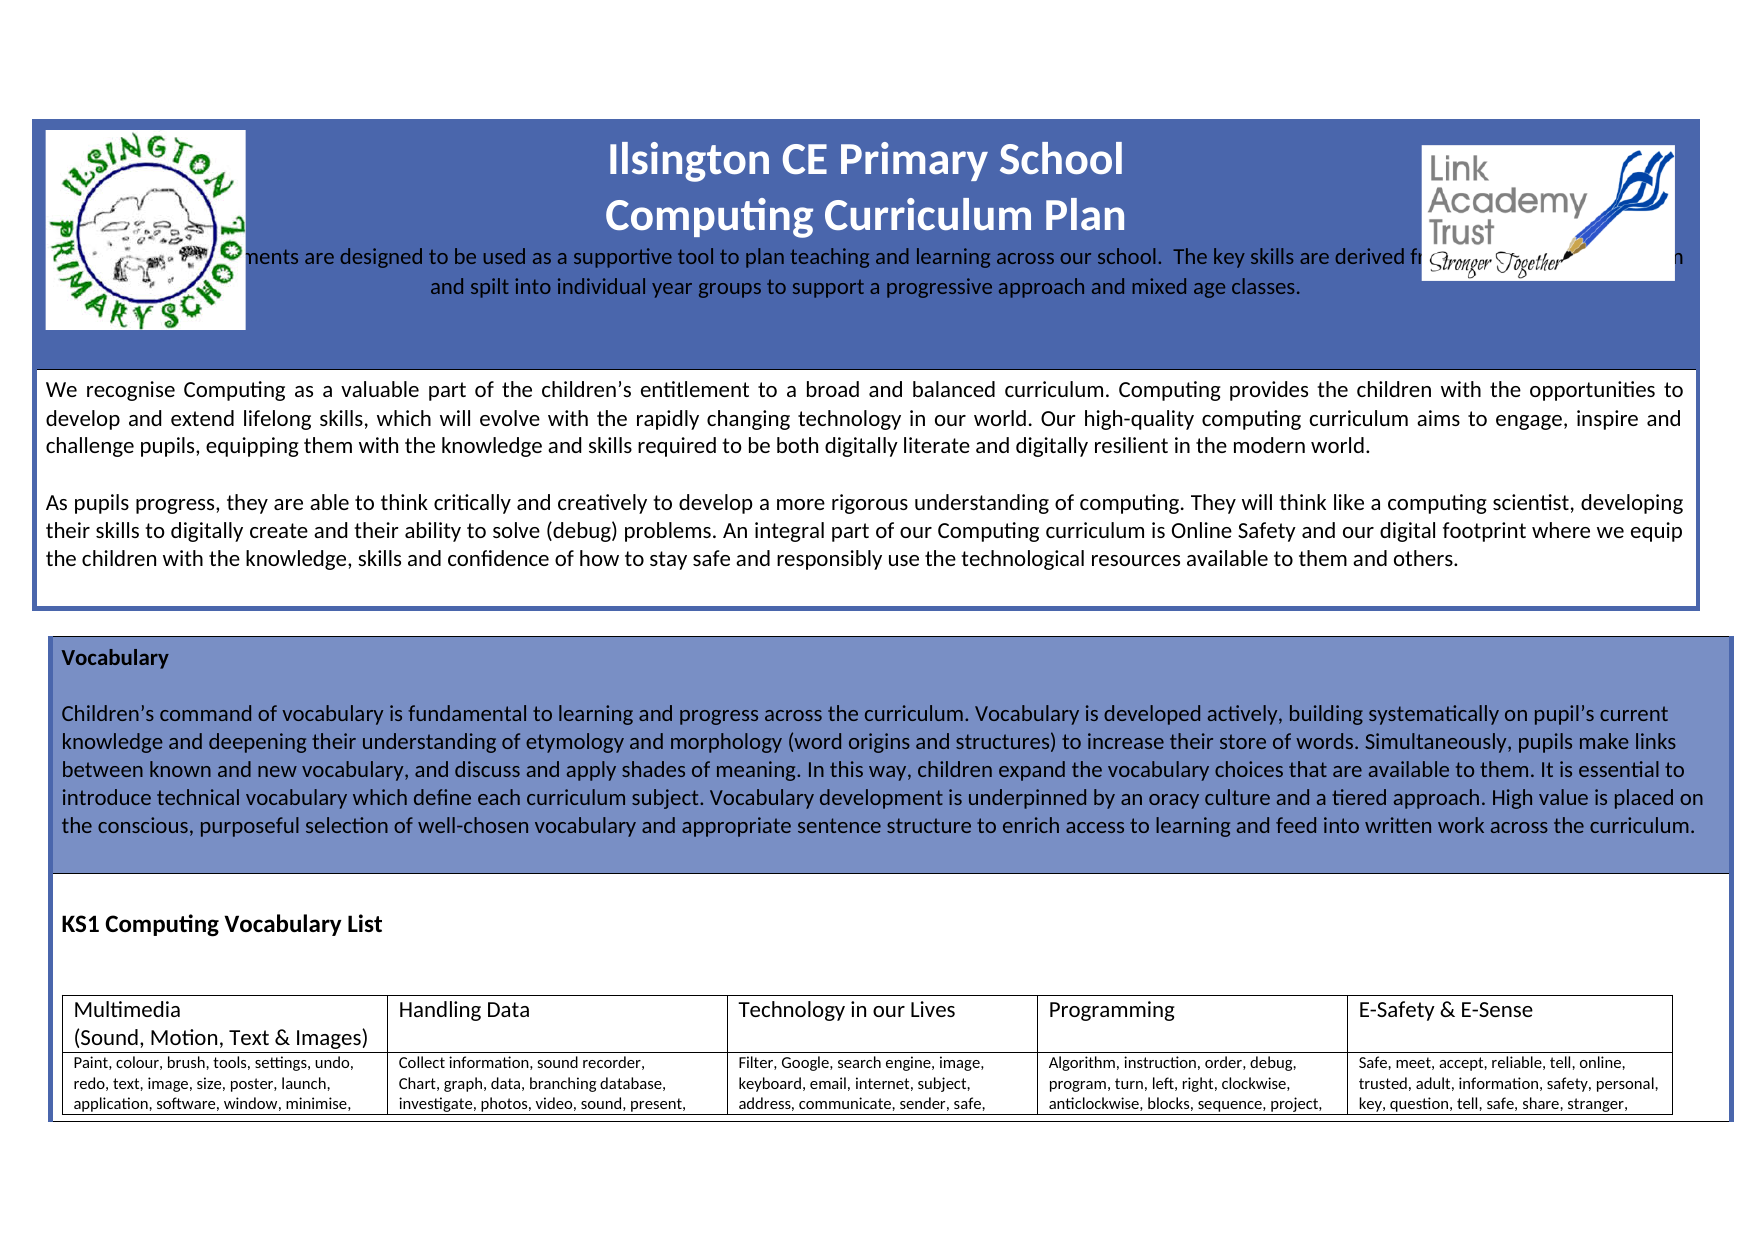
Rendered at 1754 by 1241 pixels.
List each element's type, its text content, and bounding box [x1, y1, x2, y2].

table_header Vocabulary Children’s command of vocabulary is fundamental to learning and progress across the curriculum. Vocabulary is developed actively, building systematically on pupil’s current knowledge and deepening their understanding of etymology and morphology (word origins and structures) to increase their store of words. Simultaneously, pupils make links between known and new vocabulary, and discuss and apply shades of meaning. In this way, children expand the vocabulary choices that are available to them. It is essential to introduce technical vocabulary which define each curriculum subject. Vocabulary development is underpinned by an oracy culture and a tiered approach. High value is placed on the conscious, purposeful selection of well-chosen vocabulary and appropriate sentence structure to enrich access to learning and feed into written work across the curriculum. [53, 637, 1729, 873]
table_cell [53, 874, 1729, 1121]
picture [1421, 145, 1675, 281]
picture [45, 130, 246, 330]
table_cell We recognise Computing as a valuable part of the children’s entitlement to a broad and balanced curriculum. Computing provides the children with the opportunities to develop and extend lifelong skills, which will evolve with the rapidly changing technology in our world. Our high-quality computing curriculum aims to engage, inspire and challenge pupils, equipping them with the knowledge and skills required to be both digitally literate and digitally resilient in the modern world. As pupils progress, they are able to think critically and creatively to develop a more rigorous understanding of computing. They will think like a computing scientist, developing their skills to digitally create and their ability to solve (debug) problems. An integral part of our Computing curriculum is Online Safety and our digital footprint where we equip the children with the knowledge, skills and confidence of how to stay safe and responsibly use the technological resources available to them and others. [37, 370, 1696, 606]
table_header Ilsington CE Primary School Computing Curriculum Plan Our Curriculum statements are designed to be used as a supportive tool to plan teaching and learning across our school. The key skills are derived from the National Curriculum and spilt into individual year groups to support a progressive approach and mixed age classes. [37, 124, 1696, 369]
